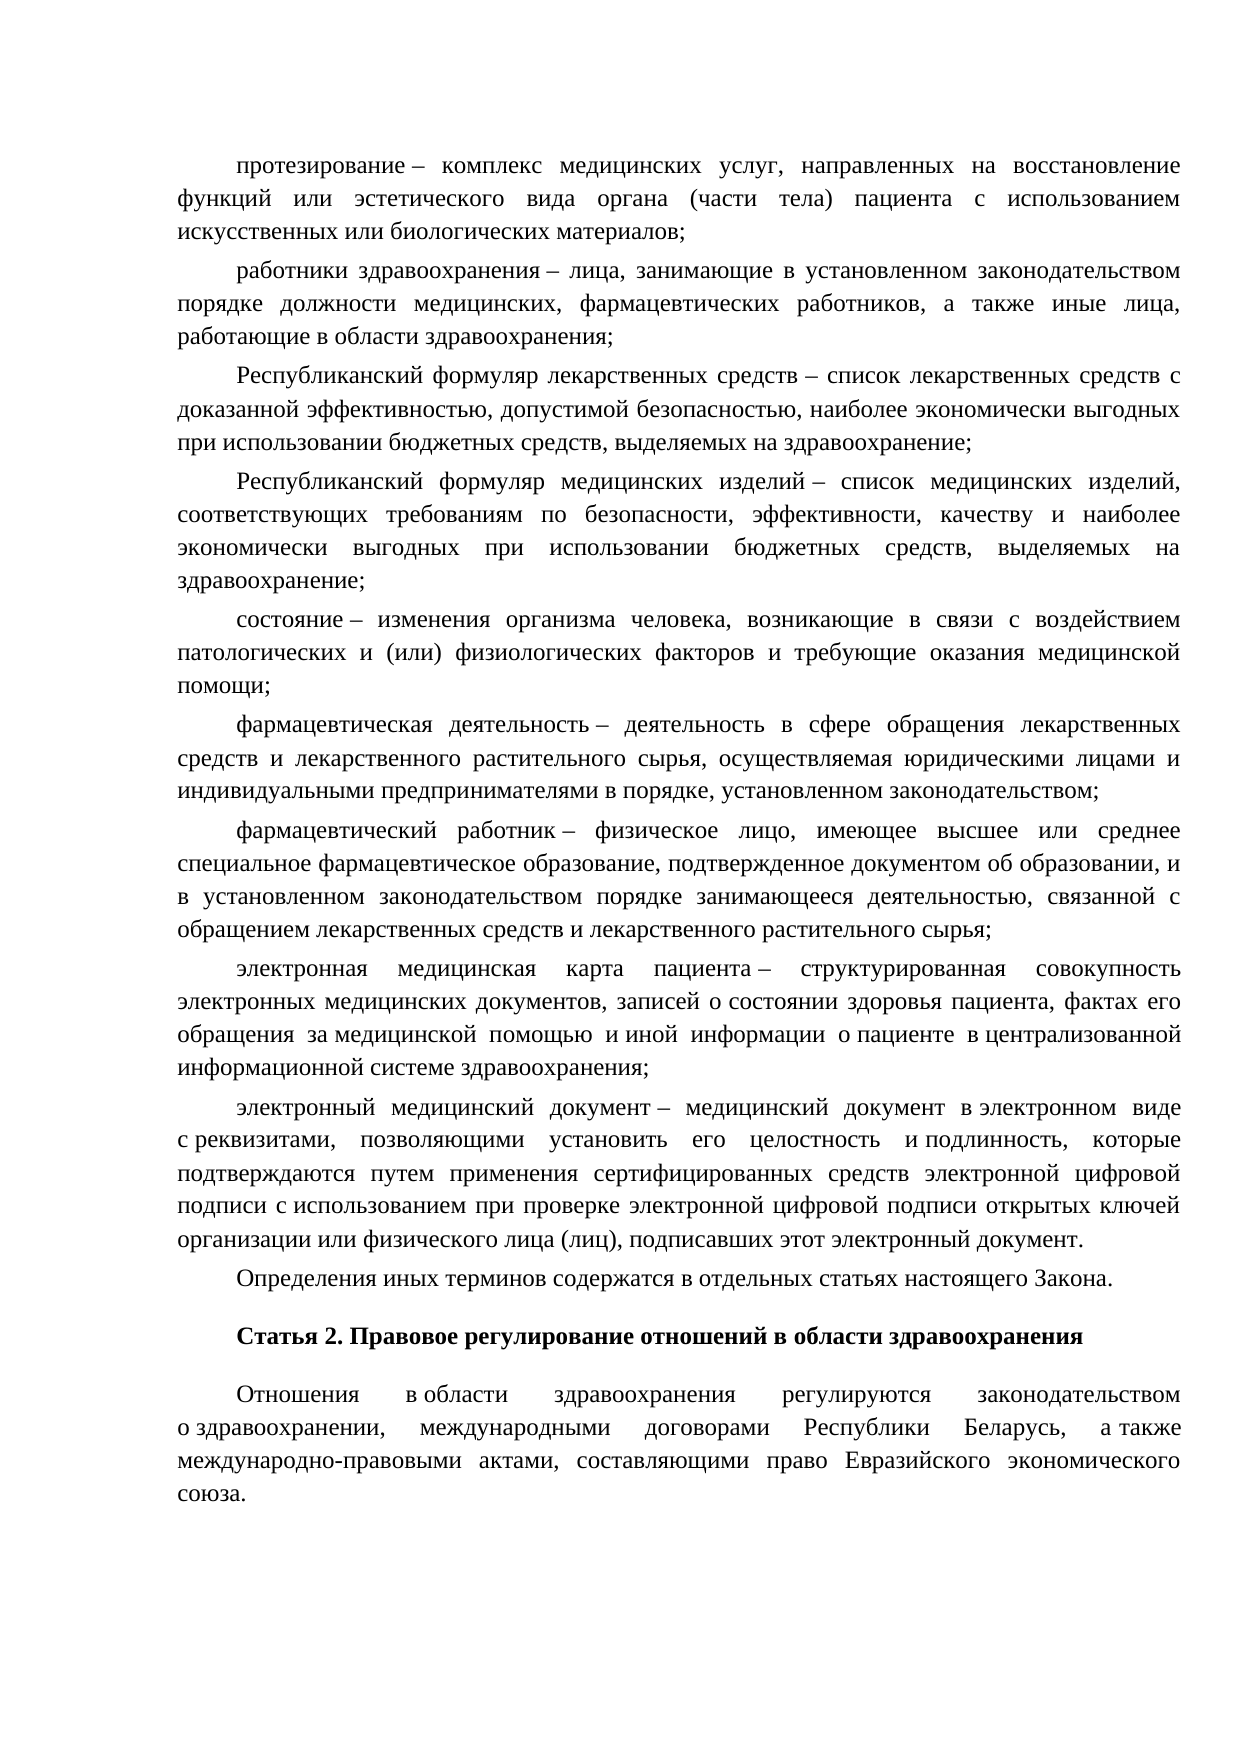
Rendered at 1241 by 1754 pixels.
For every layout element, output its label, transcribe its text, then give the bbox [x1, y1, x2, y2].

text Республиканский формуляр медицинских изделий – список медицинских изделий, соответствующих требованиям по безопасности, эффективности, качеству и наиболее экономически выгодных при использовании бюджетных средств, выделяемых на здравоохранение; [177, 466, 1181, 594]
text Определения иных терминов содержатся в отдельных статьях настоящего Закона. [177, 1263, 1181, 1292]
text Статья 2. Правовое регулирование отношений в области здравоохранения [236, 1321, 1181, 1350]
text фармацевтический работник – физическое лицо, имеющее высшее или среднее специальное фармацевтическое образование, подтвержденное документом об образовании, и в установленном законодательством порядке занимающееся деятельностью, связанной с обращением лекарственных средств и лекарственного растительного сырья; [177, 815, 1181, 943]
text состояние – изменения организма человека, возникающие в связи с воздействием патологических и (или) физиологических факторов и требующие оказания медицинской помощи; [177, 604, 1181, 699]
text электронный медицинский документ – медицинский документ в электронном виде с реквизитами, позволяющими установить его целостность и подлинность, которые подтверждаются путем применения сертифицированных средств электронной цифровой подписи с использованием при проверке электронной цифровой подписи открытых ключей организации или физического лица (лиц), подписавших этот электронный документ. [177, 1092, 1181, 1252]
text фармацевтическая деятельность – деятельность в сфере обращения лекарственных средств и лекарственного растительного сырья, осуществляемая юридическими лицами и индивидуальными предпринимателями в порядке, установленном законодательством; [177, 709, 1181, 804]
text электронная медицинская карта пациента – структурированная совокупность электронных медицинских документов, записей о состоянии здоровья пациента, фактах его обращения за медицинской помощью и иной информации о пациенте в централизованной информационной системе здравоохранения; [177, 953, 1181, 1081]
text Республиканский формуляр лекарственных средств – список лекарственных средств с доказанной эффективностью, допустимой безопасностью, наиболее экономически выгодных при использовании бюджетных средств, выделяемых на здравоохранение; [177, 361, 1181, 455]
text протезирование – комплекс медицинских услуг, направленных на восстановление функций или эстетического вида органа (части тела) пациента с использованием искусственных или биологических материалов; [177, 150, 1181, 245]
text Отношения в области здравоохранения регулируются законодательством о здравоохранении, международными договорами Республики Беларусь, а также международно-правовыми актами, составляющими право Евразийского экономического союза. [177, 1379, 1181, 1507]
text работники здравоохранения – лица, занимающие в установленном законодательством порядке должности медицинских, фармацевтических работников, а также иные лица, работающие в области здравоохранения; [177, 255, 1181, 350]
